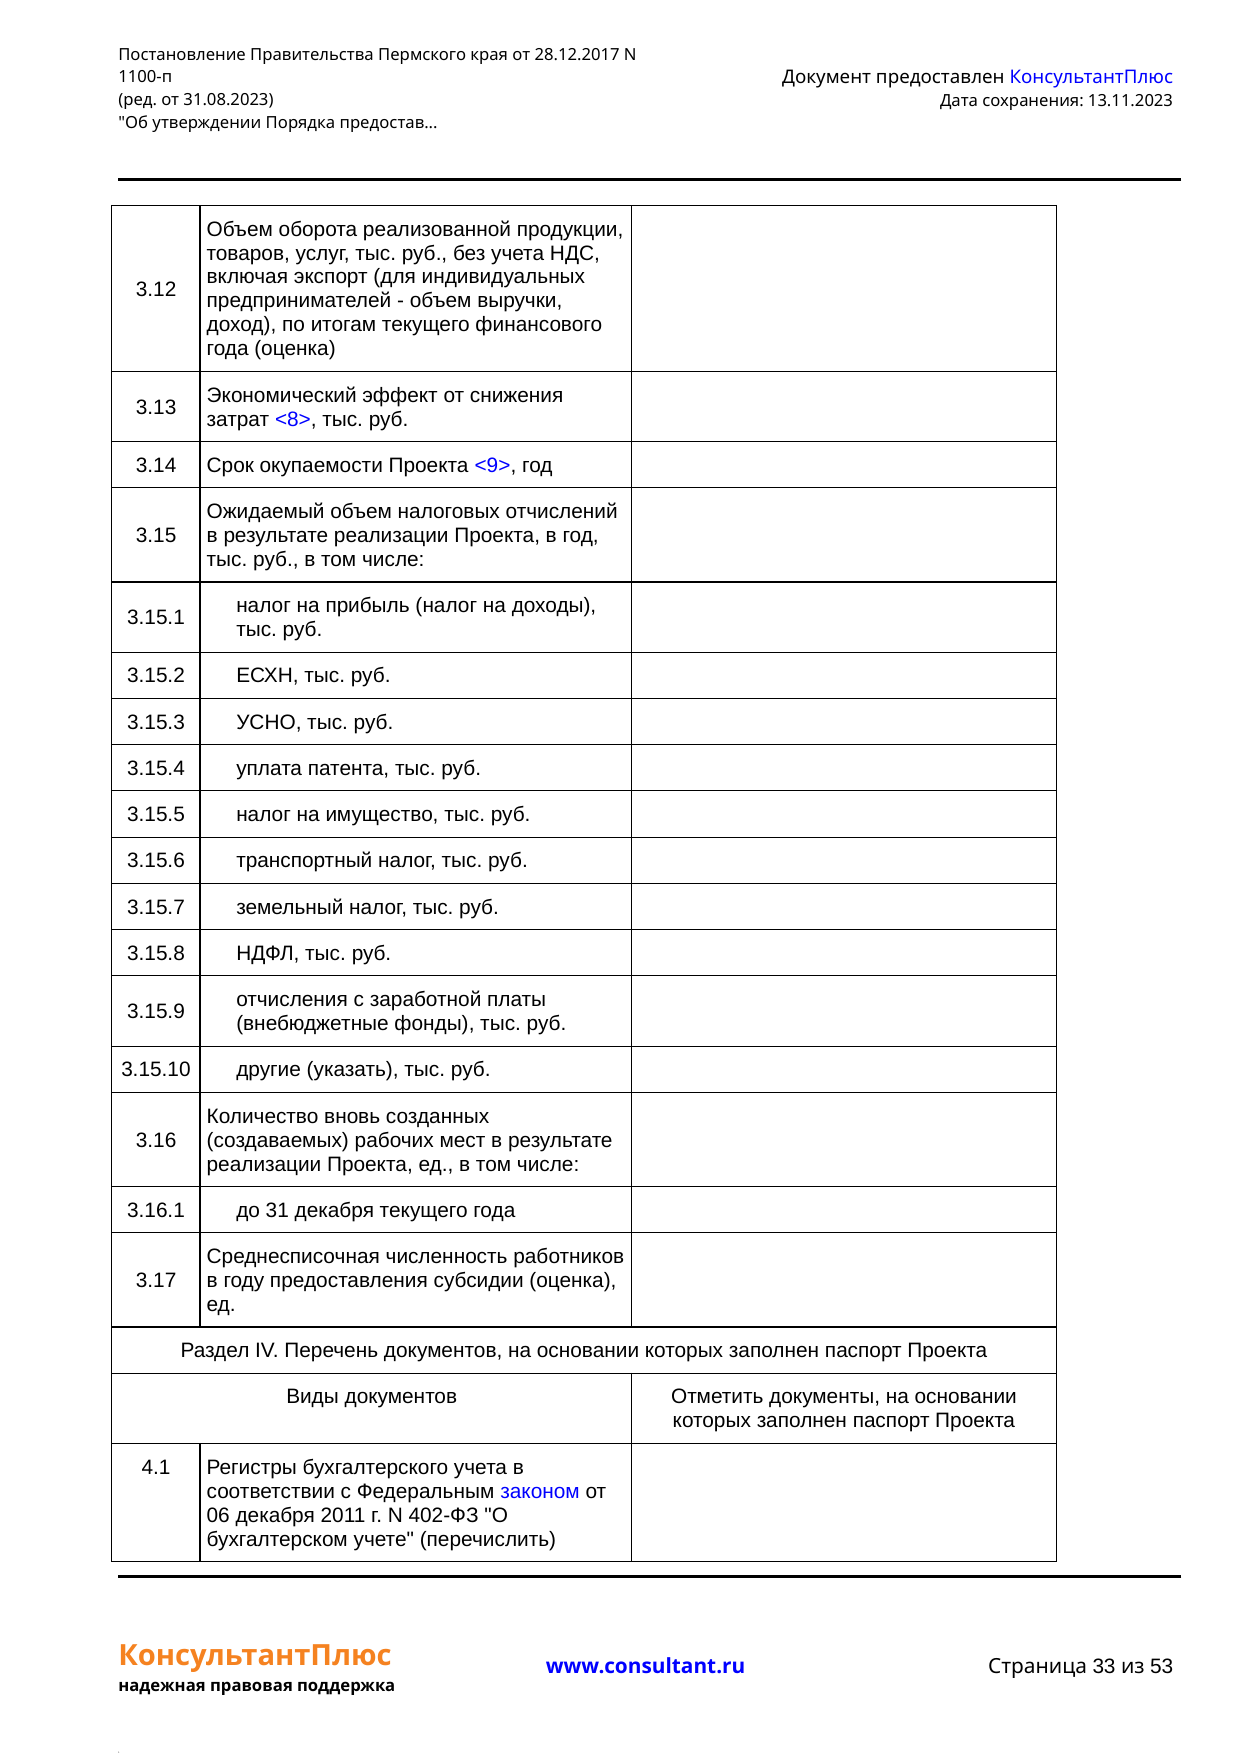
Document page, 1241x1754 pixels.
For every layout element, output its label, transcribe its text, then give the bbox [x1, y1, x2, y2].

table_cell [632, 1233, 1056, 1326]
table_cell налог на имущество, тыс. руб. [201, 791, 631, 837]
table_cell Отметить документы, на основании которых заполнен паспорт Проекта [632, 1374, 1056, 1443]
table_cell Регистры бухгалтерского учета в соответствии с Федеральным законом от 06 декабря 2011 г. N 402-ФЗ "О бухгалтерском учете" (перечислить) [201, 1444, 631, 1561]
table_cell отчисления с заработной платы (внебюджетные фонды), тыс. руб. [201, 976, 631, 1046]
table_cell ЕСХН, тыс. руб. [201, 653, 631, 698]
table_cell 3.15.7 [112, 884, 199, 929]
table_cell уплата патента, тыс. руб. [201, 745, 631, 790]
table_cell Срок окупаемости Проекта <9>, год [201, 442, 631, 487]
table_cell [632, 699, 1056, 744]
table_cell Среднесписочная численность работников в году предоставления субсидии (оценка), ед. [201, 1233, 631, 1326]
table_cell [632, 838, 1056, 883]
table_cell 3.15.9 [112, 976, 199, 1046]
table_cell 3.15 [112, 488, 199, 581]
table_cell 4.1 [112, 1444, 199, 1561]
table_cell [632, 206, 1056, 371]
table_cell [632, 442, 1056, 487]
table_cell [632, 1187, 1056, 1232]
table_cell [632, 1093, 1056, 1186]
table_cell Раздел IV. Перечень документов, на основании которых заполнен паспорт Проекта [112, 1328, 1056, 1373]
table_cell 3.14 [112, 442, 199, 487]
table_cell 3.15.10 [112, 1047, 199, 1092]
table_cell [632, 488, 1056, 581]
table_cell [632, 1444, 1056, 1561]
table_cell [632, 372, 1056, 441]
table_cell 3.15.1 [112, 583, 199, 652]
table_cell 3.16 [112, 1093, 199, 1186]
table_cell 3.15.6 [112, 838, 199, 883]
table_cell земельный налог, тыс. руб. [201, 884, 631, 929]
table_cell 3.17 [112, 1233, 199, 1326]
table_cell до 31 декабря текущего года [201, 1187, 631, 1232]
table_cell [632, 976, 1056, 1046]
table_cell транспортный налог, тыс. руб. [201, 838, 631, 883]
table_cell [632, 791, 1056, 837]
table_cell 3.15.5 [112, 791, 199, 837]
table_cell 3.15.2 [112, 653, 199, 698]
table_cell 3.15.8 [112, 930, 199, 975]
table_cell [632, 930, 1056, 975]
table_cell 3.13 [112, 372, 199, 441]
table_cell УСНО, тыс. руб. [201, 699, 631, 744]
table_cell налог на прибыль (налог на доходы), тыс. руб. [201, 583, 631, 652]
table_cell [632, 583, 1056, 652]
table_cell [632, 1047, 1056, 1092]
table_cell Объем оборота реализованной продукции, товаров, услуг, тыс. руб., без учета НДС, включая экспорт (для индивидуальных предпринимателей - объем выручки, доход), по итогам текущего финансового года (оценка) [201, 206, 631, 371]
table_cell другие (указать), тыс. руб. [201, 1047, 631, 1092]
table_cell 3.15.3 [112, 699, 199, 744]
table_cell Виды документов [112, 1374, 631, 1443]
table_cell Ожидаемый объем налоговых отчислений в результате реализации Проекта, в год, тыс. руб., в том числе: [201, 488, 631, 581]
table_cell [632, 745, 1056, 790]
table_cell Количество вновь созданных (создаваемых) рабочих мест в результате реализации Проекта, ед., в том числе: [201, 1093, 631, 1186]
table_cell 3.12 [112, 206, 199, 371]
table_cell 3.16.1 [112, 1187, 199, 1232]
table_cell Экономический эффект от снижения затрат <8>, тыс. руб. [201, 372, 631, 441]
table_cell НДФЛ, тыс. руб. [201, 930, 631, 975]
table_cell [632, 653, 1056, 698]
table_cell 3.15.4 [112, 745, 199, 790]
table_cell [632, 884, 1056, 929]
